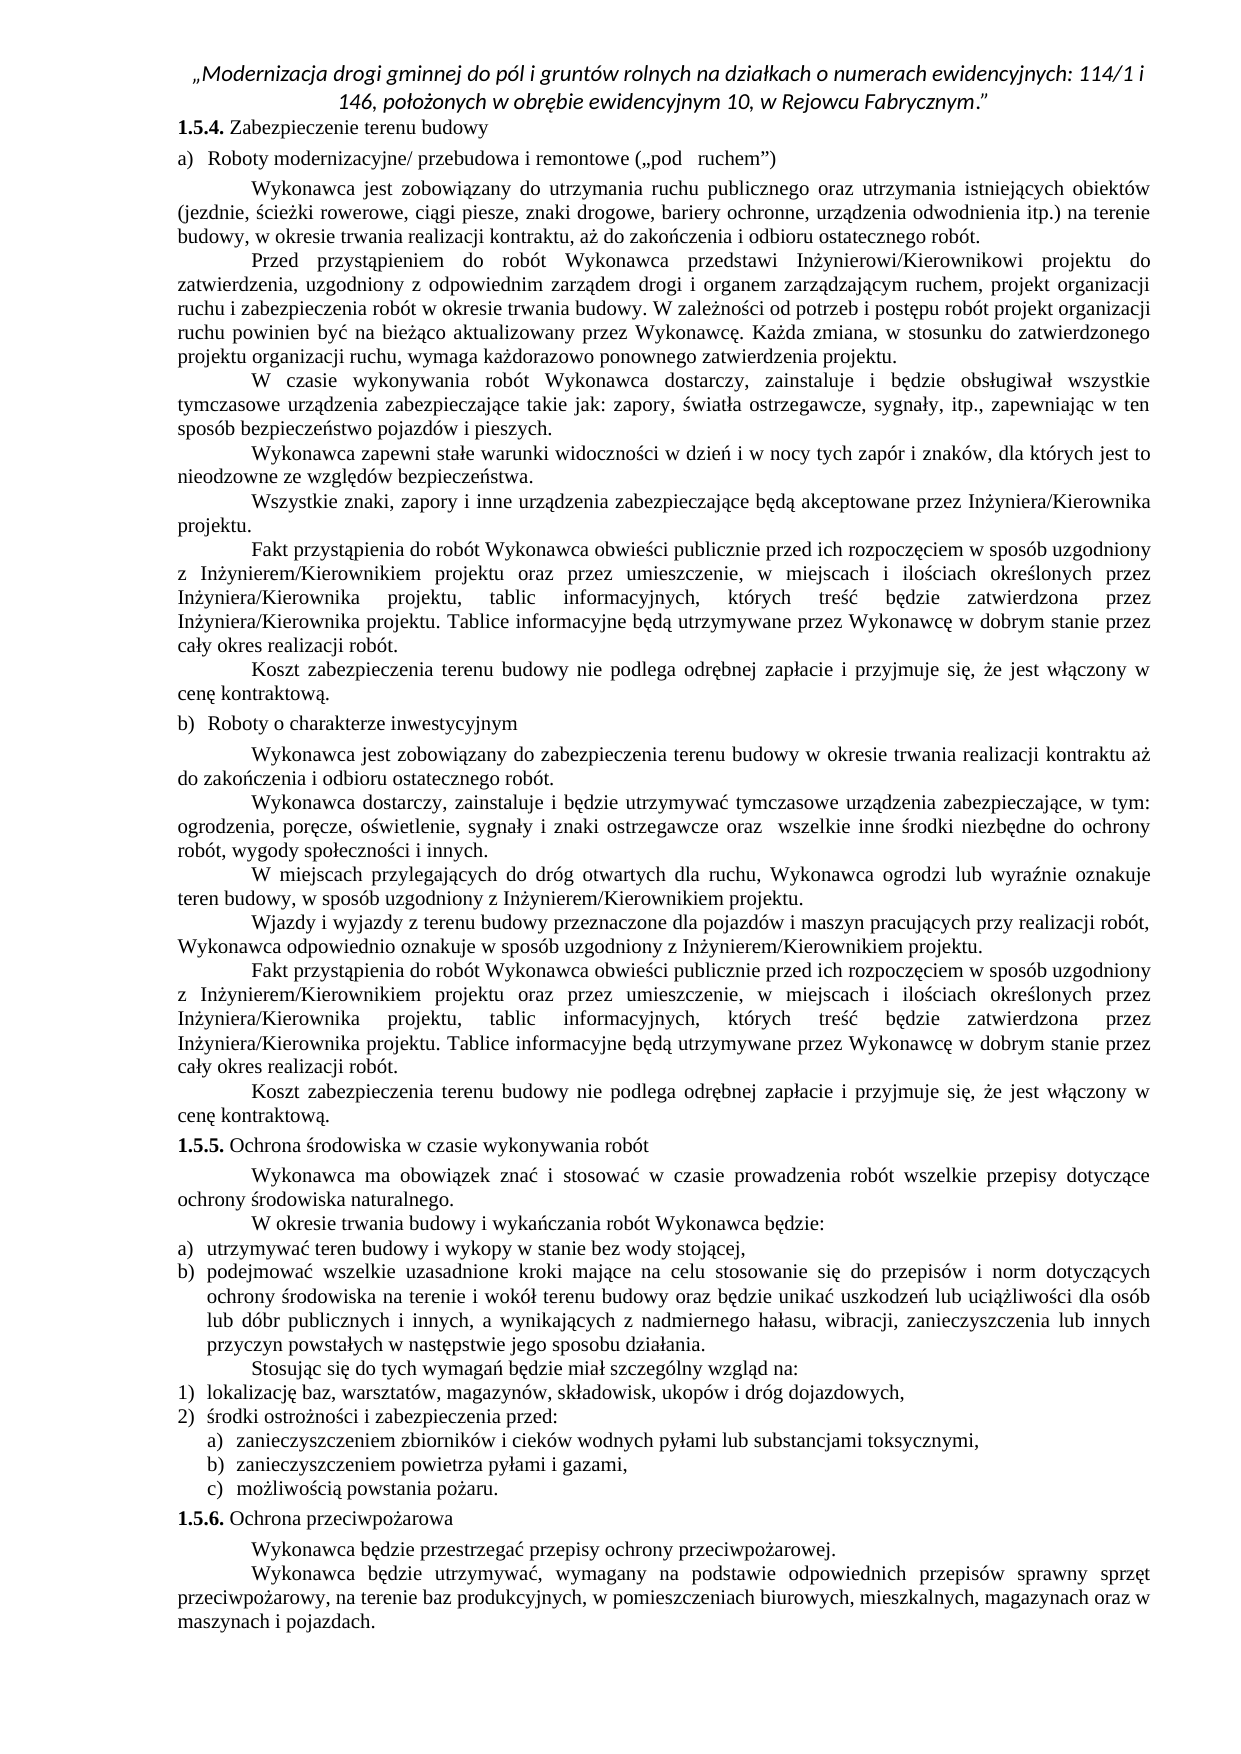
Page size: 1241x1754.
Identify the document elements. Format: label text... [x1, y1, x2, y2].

text Wjazdy i wyjazdy z terenu budowy przeznaczone dla pojazdów i maszyn pracujących przy realizacji robót, Wykonawca odpowiednio oznakuje w sposób uzgodniony z Inżynierem/Kierownikiem projektu. [177, 910, 1152, 958]
subtitle 1.5.5. Ochrona środowiska w czasie wykonywania robót [177, 1133, 1152, 1157]
list podejmować wszelkie uzasadnione kroki mające na celu stosowanie się do przepisów i norm dotyczących ochrony środowiska na terenie i wokół terenu budowy oraz będzie unikać uszkodzeń lub uciążliwości dla osób lub dóbr publicznych i innych, a wynikających z nadmiernego hałasu, wibracji, zanieczyszczenia lub innych przyczyn powstałych w następstwie jego sposobu działania. [177, 1259, 1152, 1356]
text Wykonawca ma obowiązek znać i stosować w czasie prowadzenia robót wszelkie przepisy dotyczące ochrony środowiska naturalnego. [177, 1163, 1152, 1211]
text Wykonawca będzie utrzymywać, wymagany na podstawie odpowiednich przepisów sprawny sprzęt przeciwpożarowy, na terenie baz produkcyjnych, w pomieszczeniach biurowych, mieszkalnych, magazynach oraz w maszynach i pojazdach. [177, 1561, 1152, 1633]
text Fakt przystąpienia do robót Wykonawca obwieści publicznie przed ich rozpoczęciem w sposób uzgodniony z Inżynierem/Kierownikiem projektu oraz przez umieszczenie, w miejscach i ilościach określonych przez Inżyniera/Kierownika projektu, tablic informacyjnych, których treść będzie zatwierdzona przez Inżyniera/Kierownika projektu. Tablice informacyjne będą utrzymywane przez Wykonawcę w dobrym stanie przez cały okres realizacji robót. [177, 958, 1152, 1078]
list zanieczyszczeniem powietrza pyłami i gazami, [207, 1452, 1152, 1476]
text W okresie trwania budowy i wykańczania robót Wykonawca będzie: [177, 1211, 1152, 1235]
text Wykonawca jest zobowiązany do zabezpieczenia terenu budowy w okresie trwania realizacji kontraktu aż do zakończenia i odbioru ostatecznego robót. [177, 742, 1152, 790]
text Koszt zabezpieczenia terenu budowy nie podlega odrębnej zapłacie i przyjmuje się, że jest włączony w cenę kontraktową. [177, 657, 1152, 705]
text W czasie wykonywania robót Wykonawca dostarczy, zainstaluje i będzie obsługiwał wszystkie tymczasowe urządzenia zabezpieczające takie jak: zapory, światła ostrzegawcze, sygnały, itp., zapewniając w ten sposób bezpieczeństwo pojazdów i pieszych. [177, 368, 1152, 440]
text Stosując się do tych wymagań będzie miał szczególny wzgląd na: [207, 1356, 1152, 1380]
text W miejscach przylegających do dróg otwartych dla ruchu, Wykonawca ogrodzi lub wyraźnie oznakuje teren budowy, w sposób uzgodniony z Inżynierem/Kierownikiem projektu. [177, 862, 1152, 910]
subtitle 1.5.6. Ochrona przeciwpożarowa [177, 1506, 1152, 1530]
text Koszt zabezpieczenia terenu budowy nie podlega odrębnej zapłacie i przyjmuje się, że jest włączony w cenę kontraktową. [177, 1078, 1152, 1127]
list lokalizację baz, warsztatów, magazynów, składowisk, ukopów i dróg dojazdowych, [177, 1380, 1152, 1404]
text Fakt przystąpienia do robót Wykonawca obwieści publicznie przed ich rozpoczęciem w sposób uzgodniony z Inżynierem/Kierownikiem projektu oraz przez umieszczenie, w miejscach i ilościach określonych przez Inżyniera/Kierownika projektu, tablic informacyjnych, których treść będzie zatwierdzona przez Inżyniera/Kierownika projektu. Tablice informacyjne będą utrzymywane przez Wykonawcę w dobrym stanie przez cały okres realizacji robót. [177, 537, 1152, 657]
text Wykonawca dostarczy, zainstaluje i będzie utrzymywać tymczasowe urządzenia zabezpieczające, w tym: ogrodzenia, poręcze, oświetlenie, sygnały i znaki ostrzegawcze oraz wszelkie inne środki niezbędne do ochrony robót, wygody społeczności i innych. [177, 790, 1152, 862]
list Roboty modernizacyjne/ przebudowa i remontowe („pod ruchem”) [177, 145, 1152, 169]
text Wykonawca jest zobowiązany do utrzymania ruchu publicznego oraz utrzymania istniejących obiektów (jezdnie, ścieżki rowerowe, ciągi piesze, znaki drogowe, bariery ochronne, urządzenia odwodnienia itp.) na terenie budowy, w okresie trwania realizacji kontraktu, aż do zakończenia i odbioru ostatecznego robót. [177, 176, 1152, 248]
subtitle 1.5.4. Zabezpieczenie terenu budowy [177, 115, 1152, 139]
list utrzymywać teren budowy i wykopy w stanie bez wody stojącej, [177, 1235, 1152, 1259]
list Roboty o charakterze inwestycyjnym [177, 711, 1152, 735]
text Wykonawca zapewni stałe warunki widoczności w dzień i w nocy tych zapór i znaków, dla których jest to nieodzowne ze względów bezpieczeństwa. [177, 440, 1152, 488]
text Wszystkie znaki, zapory i inne urządzenia zabezpieczające będą akceptowane przez Inżyniera/Kierownika projektu. [177, 488, 1152, 537]
list zanieczyszczeniem zbiorników i cieków wodnych pyłami lub substancjami toksycznymi, [207, 1428, 1152, 1452]
list środki ostrożności i zabezpieczenia przed: [177, 1404, 1152, 1428]
list możliwością powstania pożaru. [207, 1476, 1152, 1500]
text Wykonawca będzie przestrzegać przepisy ochrony przeciwpożarowej. [177, 1537, 1152, 1561]
text Przed przystąpieniem do robót Wykonawca przedstawi Inżynierowi/Kierownikowi projektu do zatwierdzenia, uzgodniony z odpowiednim zarządem drogi i organem zarządzającym ruchem, projekt organizacji ruchu i zabezpieczenia robót w okresie trwania budowy. W zależności od potrzeb i postępu robót projekt organizacji ruchu powinien być na bieżąco aktualizowany przez Wykonawcę. Każda zmiana, w stosunku do zatwierdzonego projektu organizacji ruchu, wymaga każdorazowo ponownego zatwierdzenia projektu. [177, 248, 1152, 368]
